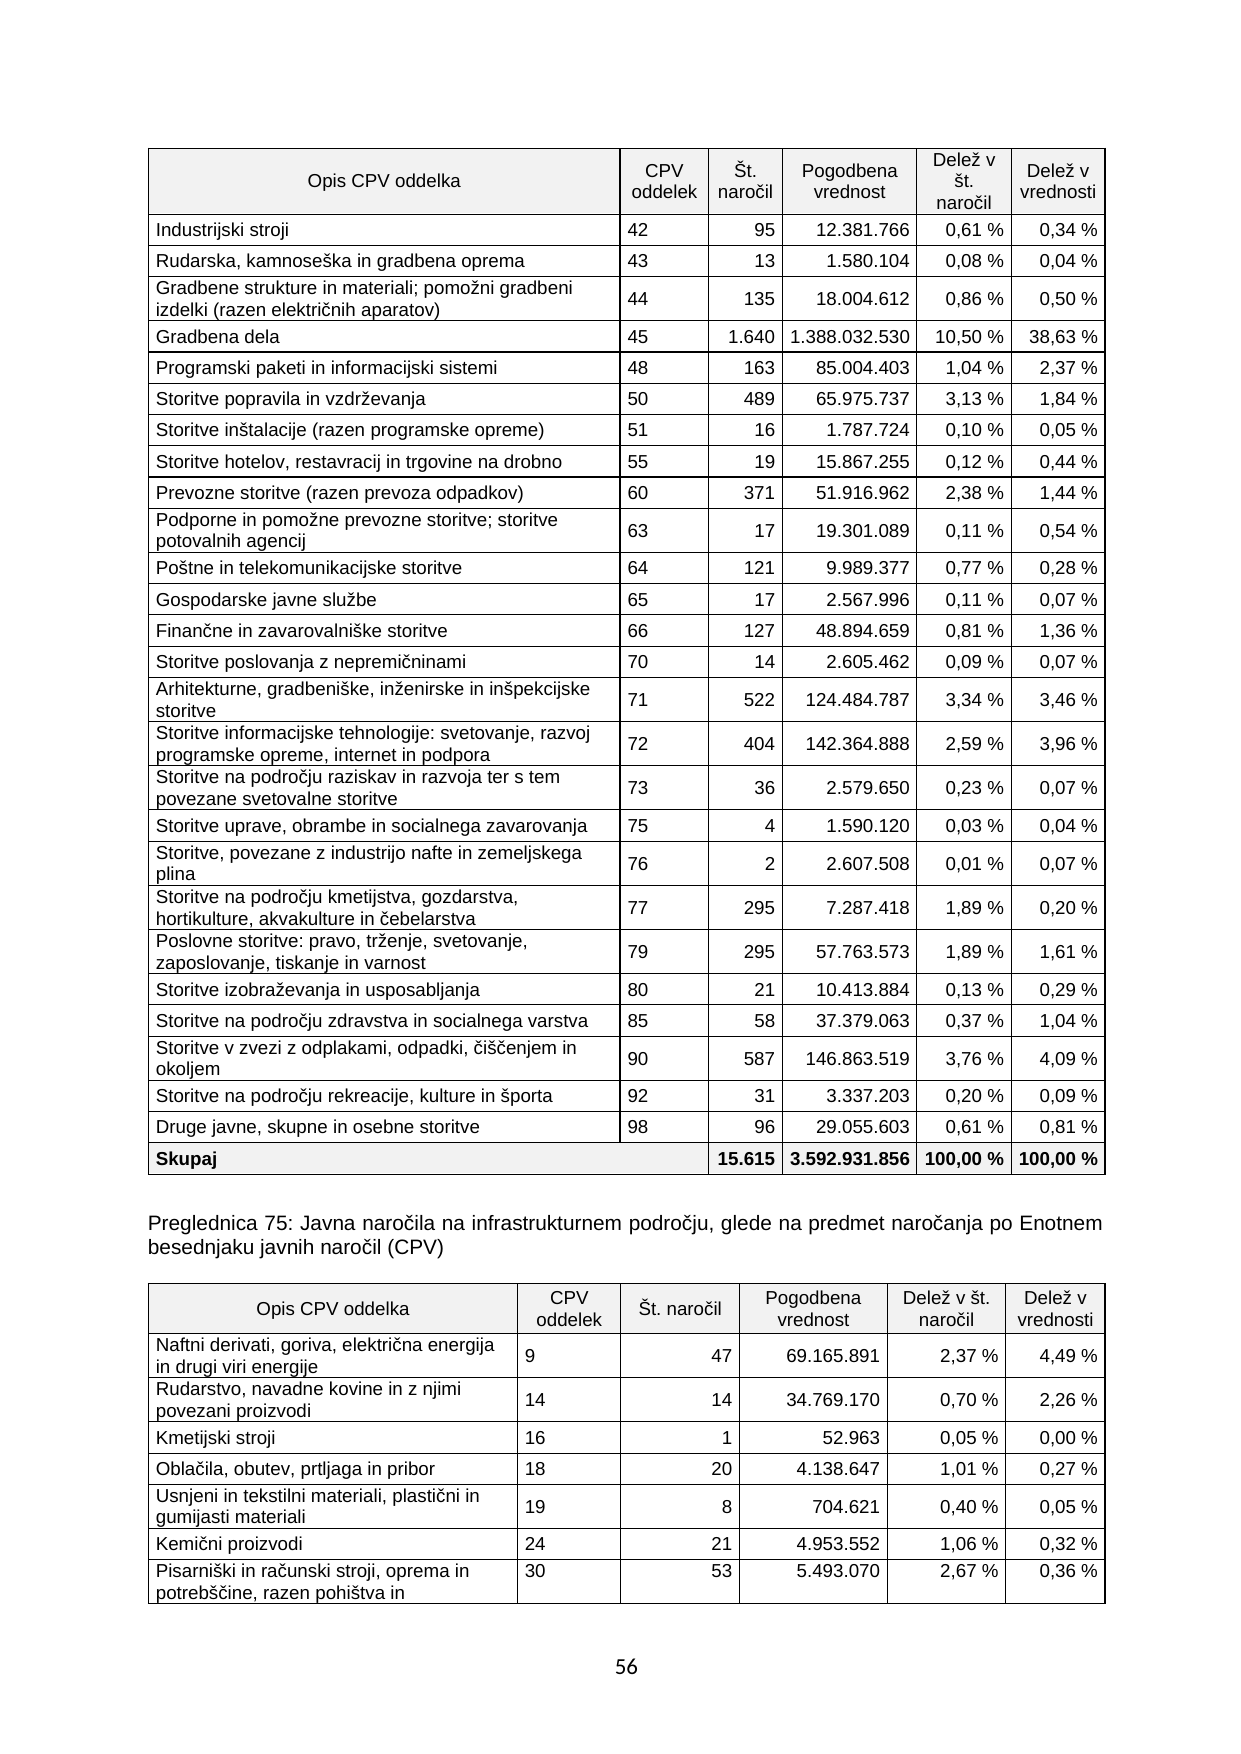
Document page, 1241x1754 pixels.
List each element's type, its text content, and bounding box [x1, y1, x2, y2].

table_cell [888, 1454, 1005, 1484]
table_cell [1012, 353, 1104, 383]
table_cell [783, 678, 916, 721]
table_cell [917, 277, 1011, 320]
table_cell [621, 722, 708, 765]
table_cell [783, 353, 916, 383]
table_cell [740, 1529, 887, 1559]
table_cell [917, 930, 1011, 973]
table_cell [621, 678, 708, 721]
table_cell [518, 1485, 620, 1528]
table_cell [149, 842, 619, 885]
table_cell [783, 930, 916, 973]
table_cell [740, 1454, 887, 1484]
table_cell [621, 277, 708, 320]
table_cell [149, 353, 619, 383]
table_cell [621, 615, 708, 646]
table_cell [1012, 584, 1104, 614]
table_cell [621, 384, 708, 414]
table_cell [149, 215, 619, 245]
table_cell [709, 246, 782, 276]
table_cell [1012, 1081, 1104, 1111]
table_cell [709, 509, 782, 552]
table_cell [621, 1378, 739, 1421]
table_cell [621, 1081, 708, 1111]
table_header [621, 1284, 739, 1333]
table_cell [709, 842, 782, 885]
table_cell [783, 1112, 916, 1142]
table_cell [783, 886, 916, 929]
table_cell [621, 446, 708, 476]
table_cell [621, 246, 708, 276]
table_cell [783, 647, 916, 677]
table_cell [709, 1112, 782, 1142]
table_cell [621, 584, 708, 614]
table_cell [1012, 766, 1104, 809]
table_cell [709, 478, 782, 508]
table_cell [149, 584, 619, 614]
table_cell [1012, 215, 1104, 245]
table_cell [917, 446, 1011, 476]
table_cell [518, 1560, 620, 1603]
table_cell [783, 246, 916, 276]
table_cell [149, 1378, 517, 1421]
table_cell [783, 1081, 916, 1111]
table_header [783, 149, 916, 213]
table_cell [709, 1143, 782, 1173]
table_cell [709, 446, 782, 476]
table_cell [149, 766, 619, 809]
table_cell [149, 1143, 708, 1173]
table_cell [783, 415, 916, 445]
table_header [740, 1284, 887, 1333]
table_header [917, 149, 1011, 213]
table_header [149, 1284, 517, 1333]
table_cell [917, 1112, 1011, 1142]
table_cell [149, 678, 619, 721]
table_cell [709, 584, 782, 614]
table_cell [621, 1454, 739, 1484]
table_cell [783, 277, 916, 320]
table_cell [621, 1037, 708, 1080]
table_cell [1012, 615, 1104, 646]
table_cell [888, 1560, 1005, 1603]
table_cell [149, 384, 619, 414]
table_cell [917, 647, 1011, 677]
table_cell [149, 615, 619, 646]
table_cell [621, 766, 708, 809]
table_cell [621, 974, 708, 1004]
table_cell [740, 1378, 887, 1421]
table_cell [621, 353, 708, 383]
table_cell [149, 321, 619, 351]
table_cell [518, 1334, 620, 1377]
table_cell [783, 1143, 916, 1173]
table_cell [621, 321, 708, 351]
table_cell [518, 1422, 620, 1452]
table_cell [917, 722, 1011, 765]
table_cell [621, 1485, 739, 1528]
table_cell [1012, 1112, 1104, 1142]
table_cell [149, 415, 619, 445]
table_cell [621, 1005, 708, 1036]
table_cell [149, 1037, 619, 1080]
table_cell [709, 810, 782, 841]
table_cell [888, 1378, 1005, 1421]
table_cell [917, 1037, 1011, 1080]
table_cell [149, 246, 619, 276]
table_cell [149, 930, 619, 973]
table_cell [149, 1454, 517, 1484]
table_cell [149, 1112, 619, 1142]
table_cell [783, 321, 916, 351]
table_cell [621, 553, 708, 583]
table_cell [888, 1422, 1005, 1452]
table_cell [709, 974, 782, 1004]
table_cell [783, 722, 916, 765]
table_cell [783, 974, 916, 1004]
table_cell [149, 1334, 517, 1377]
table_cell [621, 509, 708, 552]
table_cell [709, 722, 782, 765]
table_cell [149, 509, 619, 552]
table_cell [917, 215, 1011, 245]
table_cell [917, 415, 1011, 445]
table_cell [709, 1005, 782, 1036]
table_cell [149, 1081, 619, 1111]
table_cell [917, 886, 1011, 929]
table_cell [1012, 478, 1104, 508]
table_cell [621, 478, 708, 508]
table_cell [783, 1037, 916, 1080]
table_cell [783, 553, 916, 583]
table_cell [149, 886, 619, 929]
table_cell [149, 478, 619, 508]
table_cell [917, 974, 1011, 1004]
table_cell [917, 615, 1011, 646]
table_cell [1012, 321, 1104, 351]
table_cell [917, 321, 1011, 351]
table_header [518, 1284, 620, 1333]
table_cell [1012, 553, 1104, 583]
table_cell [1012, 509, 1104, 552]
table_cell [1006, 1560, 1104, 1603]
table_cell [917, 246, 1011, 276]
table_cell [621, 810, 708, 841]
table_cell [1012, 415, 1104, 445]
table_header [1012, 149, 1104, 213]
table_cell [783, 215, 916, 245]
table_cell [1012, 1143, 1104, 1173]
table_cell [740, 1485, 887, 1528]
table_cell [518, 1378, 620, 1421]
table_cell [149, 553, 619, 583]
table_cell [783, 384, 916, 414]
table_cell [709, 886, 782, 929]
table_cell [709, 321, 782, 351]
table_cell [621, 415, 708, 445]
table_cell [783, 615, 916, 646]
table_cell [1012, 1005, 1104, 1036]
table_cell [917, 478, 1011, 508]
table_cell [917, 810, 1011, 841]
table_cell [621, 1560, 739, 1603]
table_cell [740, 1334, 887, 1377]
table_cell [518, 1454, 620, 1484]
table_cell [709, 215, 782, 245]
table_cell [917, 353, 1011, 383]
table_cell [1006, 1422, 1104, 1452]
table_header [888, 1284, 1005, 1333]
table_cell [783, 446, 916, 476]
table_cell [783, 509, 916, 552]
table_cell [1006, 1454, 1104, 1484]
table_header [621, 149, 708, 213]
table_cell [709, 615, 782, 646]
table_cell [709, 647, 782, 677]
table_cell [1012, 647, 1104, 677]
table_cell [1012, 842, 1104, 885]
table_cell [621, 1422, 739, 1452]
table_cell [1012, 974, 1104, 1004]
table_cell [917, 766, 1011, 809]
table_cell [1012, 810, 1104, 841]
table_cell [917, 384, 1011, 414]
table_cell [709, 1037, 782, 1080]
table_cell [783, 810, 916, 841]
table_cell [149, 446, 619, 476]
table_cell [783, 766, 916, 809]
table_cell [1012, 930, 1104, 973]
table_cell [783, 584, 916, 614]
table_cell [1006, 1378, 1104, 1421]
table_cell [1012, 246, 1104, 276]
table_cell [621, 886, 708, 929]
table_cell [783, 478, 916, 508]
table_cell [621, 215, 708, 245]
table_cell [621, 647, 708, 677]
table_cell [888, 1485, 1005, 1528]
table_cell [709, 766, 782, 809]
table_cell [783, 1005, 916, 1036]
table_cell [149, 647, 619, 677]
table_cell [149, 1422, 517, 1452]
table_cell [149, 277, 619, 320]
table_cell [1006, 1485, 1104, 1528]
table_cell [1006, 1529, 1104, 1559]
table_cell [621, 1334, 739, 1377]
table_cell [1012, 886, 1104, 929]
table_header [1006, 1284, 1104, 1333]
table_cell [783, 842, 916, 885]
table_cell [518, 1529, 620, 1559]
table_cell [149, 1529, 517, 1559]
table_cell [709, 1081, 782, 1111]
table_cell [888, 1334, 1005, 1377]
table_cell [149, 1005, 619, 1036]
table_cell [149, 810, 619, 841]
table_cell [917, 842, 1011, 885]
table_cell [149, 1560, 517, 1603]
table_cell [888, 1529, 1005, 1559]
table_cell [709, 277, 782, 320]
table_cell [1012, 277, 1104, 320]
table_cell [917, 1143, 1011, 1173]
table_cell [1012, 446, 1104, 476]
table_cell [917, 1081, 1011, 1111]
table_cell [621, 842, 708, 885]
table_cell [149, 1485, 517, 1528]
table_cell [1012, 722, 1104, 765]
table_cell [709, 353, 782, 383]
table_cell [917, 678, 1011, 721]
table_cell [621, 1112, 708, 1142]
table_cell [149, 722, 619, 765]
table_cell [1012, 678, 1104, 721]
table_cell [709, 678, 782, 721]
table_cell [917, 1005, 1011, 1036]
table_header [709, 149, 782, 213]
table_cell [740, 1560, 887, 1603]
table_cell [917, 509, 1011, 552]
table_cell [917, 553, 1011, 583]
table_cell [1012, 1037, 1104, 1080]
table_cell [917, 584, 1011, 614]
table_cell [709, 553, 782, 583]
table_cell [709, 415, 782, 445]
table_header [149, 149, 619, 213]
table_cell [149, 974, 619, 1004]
text Preglednica 75: Javna naročila na infrastrukturnem področju, glede na predmet naročanja po Enotnem besednjaku javnih naročil (CPV) [148, 1211, 1104, 1259]
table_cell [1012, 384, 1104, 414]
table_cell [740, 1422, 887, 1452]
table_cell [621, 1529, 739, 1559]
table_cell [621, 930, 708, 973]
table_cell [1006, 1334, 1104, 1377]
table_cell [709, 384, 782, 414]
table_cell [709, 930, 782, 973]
